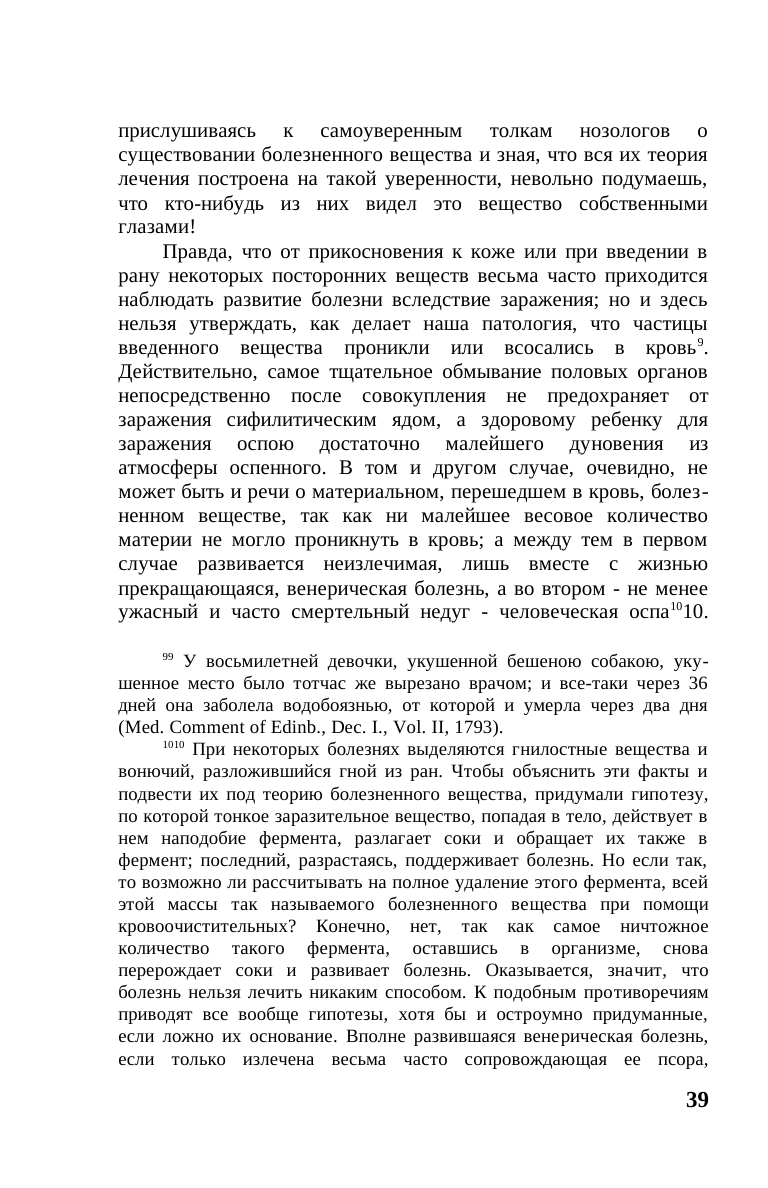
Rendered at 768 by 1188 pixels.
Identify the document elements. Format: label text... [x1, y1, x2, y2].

text Правда, что от прикосновения к коже или при введении в рану некоторых посторонних веществ весьма часто приходится наблюдать развитие болезни вследствие заражения; но и здесь нельзя утверждать, как делает наша патология, что частицы введенного вещества проникли или всосались в кровь9. Действительно, самое тщательное обмывание половых органов непосредственно после совокупления не предохраняет от заражения сифилитическим ядом, а здоровому ребенку для заражения оспою достаточно малейшего дуновения из атмосферы оспенного. В том и другом случае, очевидно, не может быть и речи о материальном, перешедшем в кровь, болезненном веществе, так как ни малейшее весовое количество материи не могло проникнуть в кровь; а между тем в первом случае развивается неизлечимая, лишь вместе с жизнью прекращающаяся, венерическая болезнь, а во втором - не менее ужасный и часто смертельный недуг - человеческая оспа10. Факт, что письмо, написанное в комнате больного, передает иногда болезнь адресату даже на дальнее расстояние, не менее ясно подтверждает нашу мысль. Нужны ли еще примеры? Достаточно вспомнить, как часто оскорбительное слово производит желчную лихорадку; суеверное предсказание о смерти - самую смерть в назначенное время, а неожиданное печальное или слишком радостное известие - мгновенную смерть. Где же здесь материальное, болезненное вещество, которое, по утверждению аллопатов, есть причина всякой болезни и без устранения которого невозможно будто бы основательное лечение? К стыду своему, приверженцы разбираемой теории "болезненного вещества" (в прямом, грубом смысле этого слова) легкомысленно игнорируют духовную природу человека и духовно-динамическую силу причин, вызывающих болезнь; они унизились до ремесла пургаторов и, поставив себе задачею уничтожение "болезненного вещества", будто бы присутствующего в больном теле, на самом же деле не существующего вовсе, естественно пришли к тому, что своим "лечением" только вредят здоровью. Неужели эти злокачественные, часто отвратительные выделения, наблюдаемые при некоторых болезнях11, состоят из веществ, развивающих и питающих недуг? Не скорее ли они сами продукт болезни, т. е. динамического беспорядка жизненной силы. [118, 238, 709, 623]
